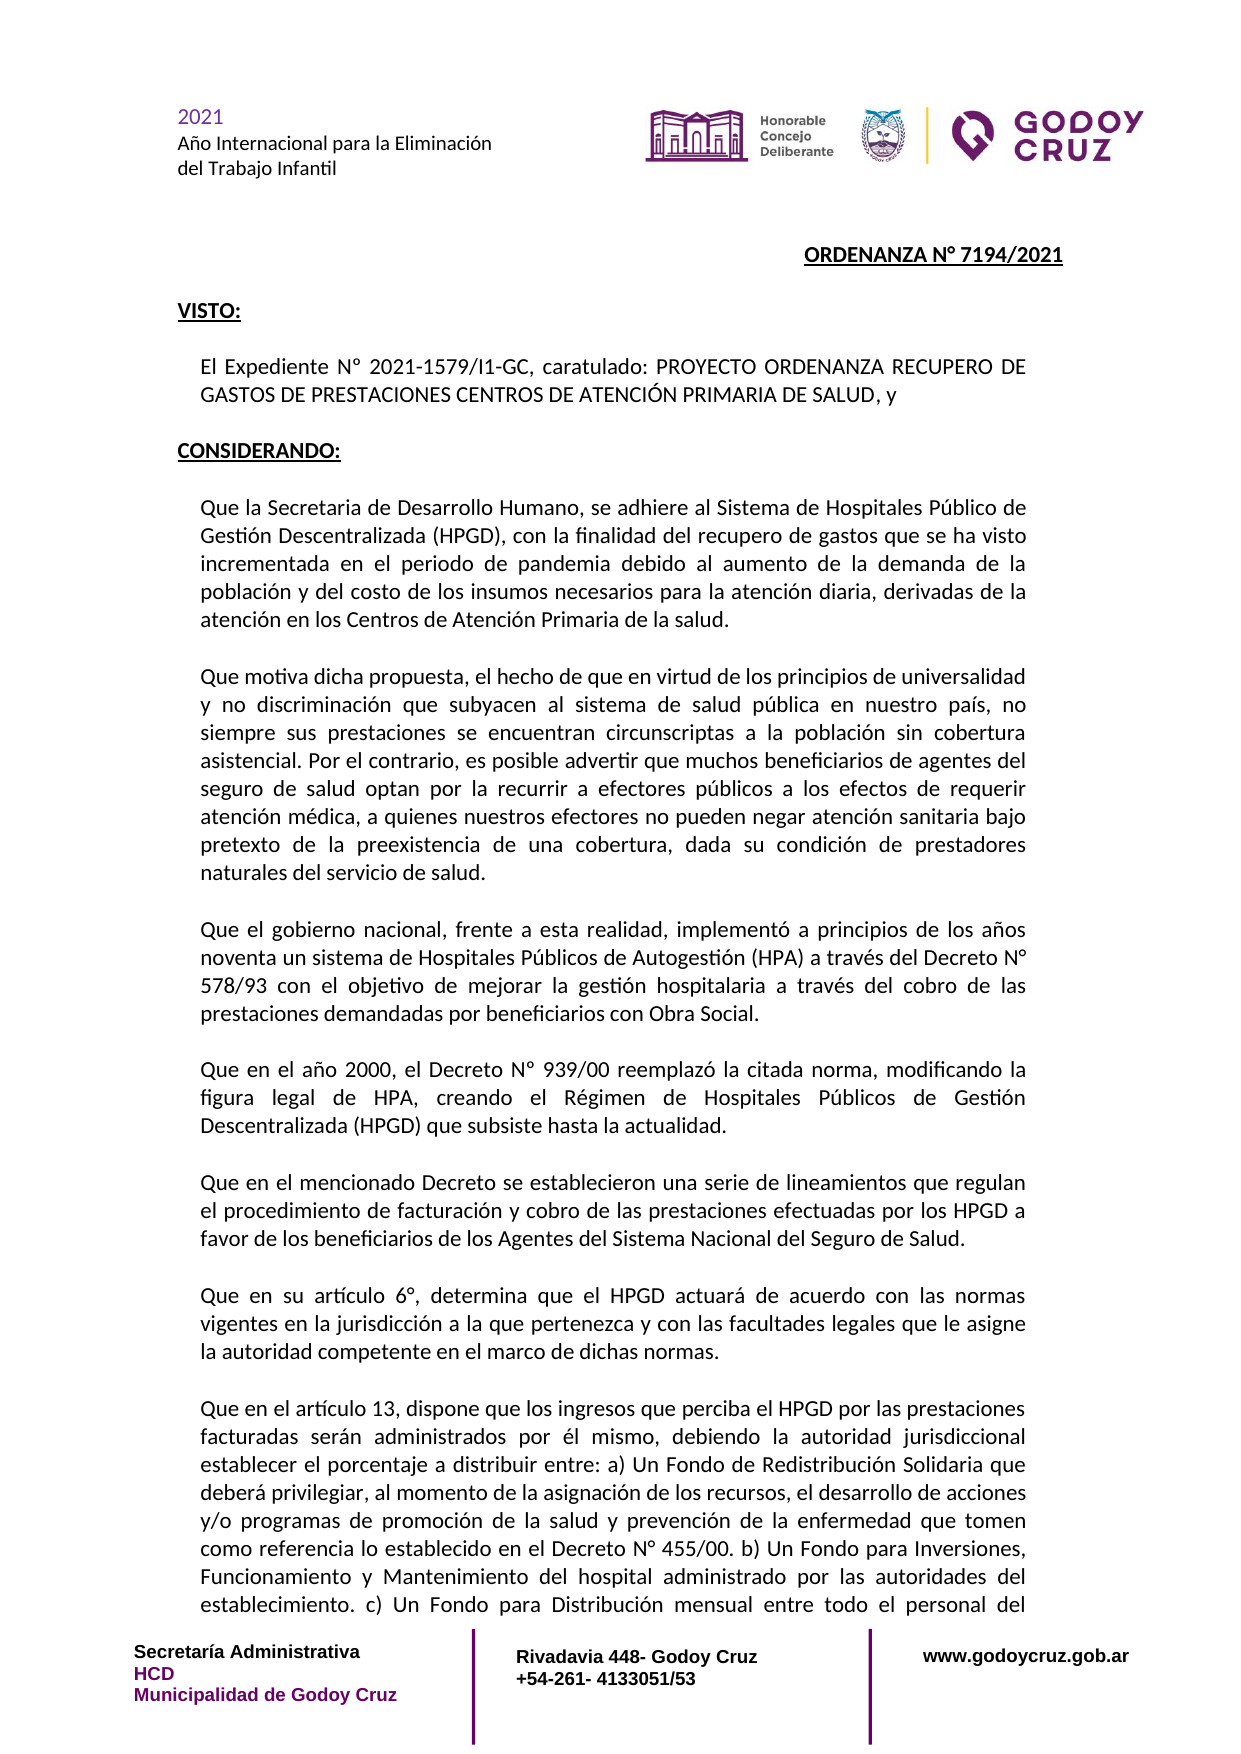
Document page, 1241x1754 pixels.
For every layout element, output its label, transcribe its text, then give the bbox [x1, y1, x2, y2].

picture [645, 107, 1144, 164]
text Que la Secretaria de Desarrollo Humano, se adhiere al Sistema de Hospitales Público de Gestión Descentralizada (HPGD), con la finalidad del recupero de gastos que se ha visto incrementada en el periodo de pandemia debido al aumento de la demanda de la población y del costo de los insumos necesarios para la atención diaria, derivadas de la atención en los Centros de Atención Primaria de la salud. [200, 493, 1028, 633]
text Que en su artículo 6°, determina que el HPGD actuará de acuerdo con las normas vigentes en la jurisdicción a la que pertenezca y con las facultades legales que le asigne la autoridad competente en el marco de dichas normas. [200, 1281, 1028, 1365]
text Que el gobierno nacional, frente a esta realidad, implementó a principios de los años noventa un sistema de Hospitales Públicos de Autogestión (HPA) a través del Decreto N° 578/93 con el objetivo de mejorar la gestión hospitalaria a través del cobro de las prestaciones demandadas por beneficiarios con Obra Social. [200, 915, 1028, 1027]
text Que en el año 2000, el Decreto Nº 939/00 reemplazó la citada norma, modificando la figura legal de HPA, creando el Régimen de Hospitales Públicos de Gestión Descentralizada (HPGD) que subsiste hasta la actualidad. [200, 1056, 1028, 1139]
text Que motiva dicha propuesta, el hecho de que en virtud de los principios de universalidad y no discriminación que subyacen al sistema de salud pública en nuestro país, no siempre sus prestaciones se encuentran circunscriptas a la población sin cobertura asistencial. Por el contrario, es posible advertir que muchos beneficiarios de agentes del seguro de salud optan por la recurrir a efectores públicos a los efectos de requerir atención médica, a quienes nuestros efectores no pueden negar atención sanitaria bajo pretexto de la preexistencia de una cobertura, dada su condición de prestadores naturales del servicio de salud. [200, 662, 1028, 886]
text CONSIDERANDO: [177, 436, 1028, 464]
text El Expediente Nº 2021-1579/I1-GC, caratulado: PROYECTO ORDENANZA RECUPERO DE GASTOS DE PRESTACIONES CENTROS DE ATENCIÓN PRIMARIA DE SALUD, y [200, 352, 1028, 408]
text Que en el mencionado Decreto se establecieron una serie de lineamientos que regulan el procedimiento de facturación y cobro de las prestaciones efectuadas por los HPGD a favor de los beneficiarios de los Agentes del Sistema Nacional del Seguro de Salud. [200, 1168, 1028, 1252]
text ORDENANZA N° 7194/2021 [177, 240, 1063, 268]
text VISTO: [177, 296, 1063, 324]
